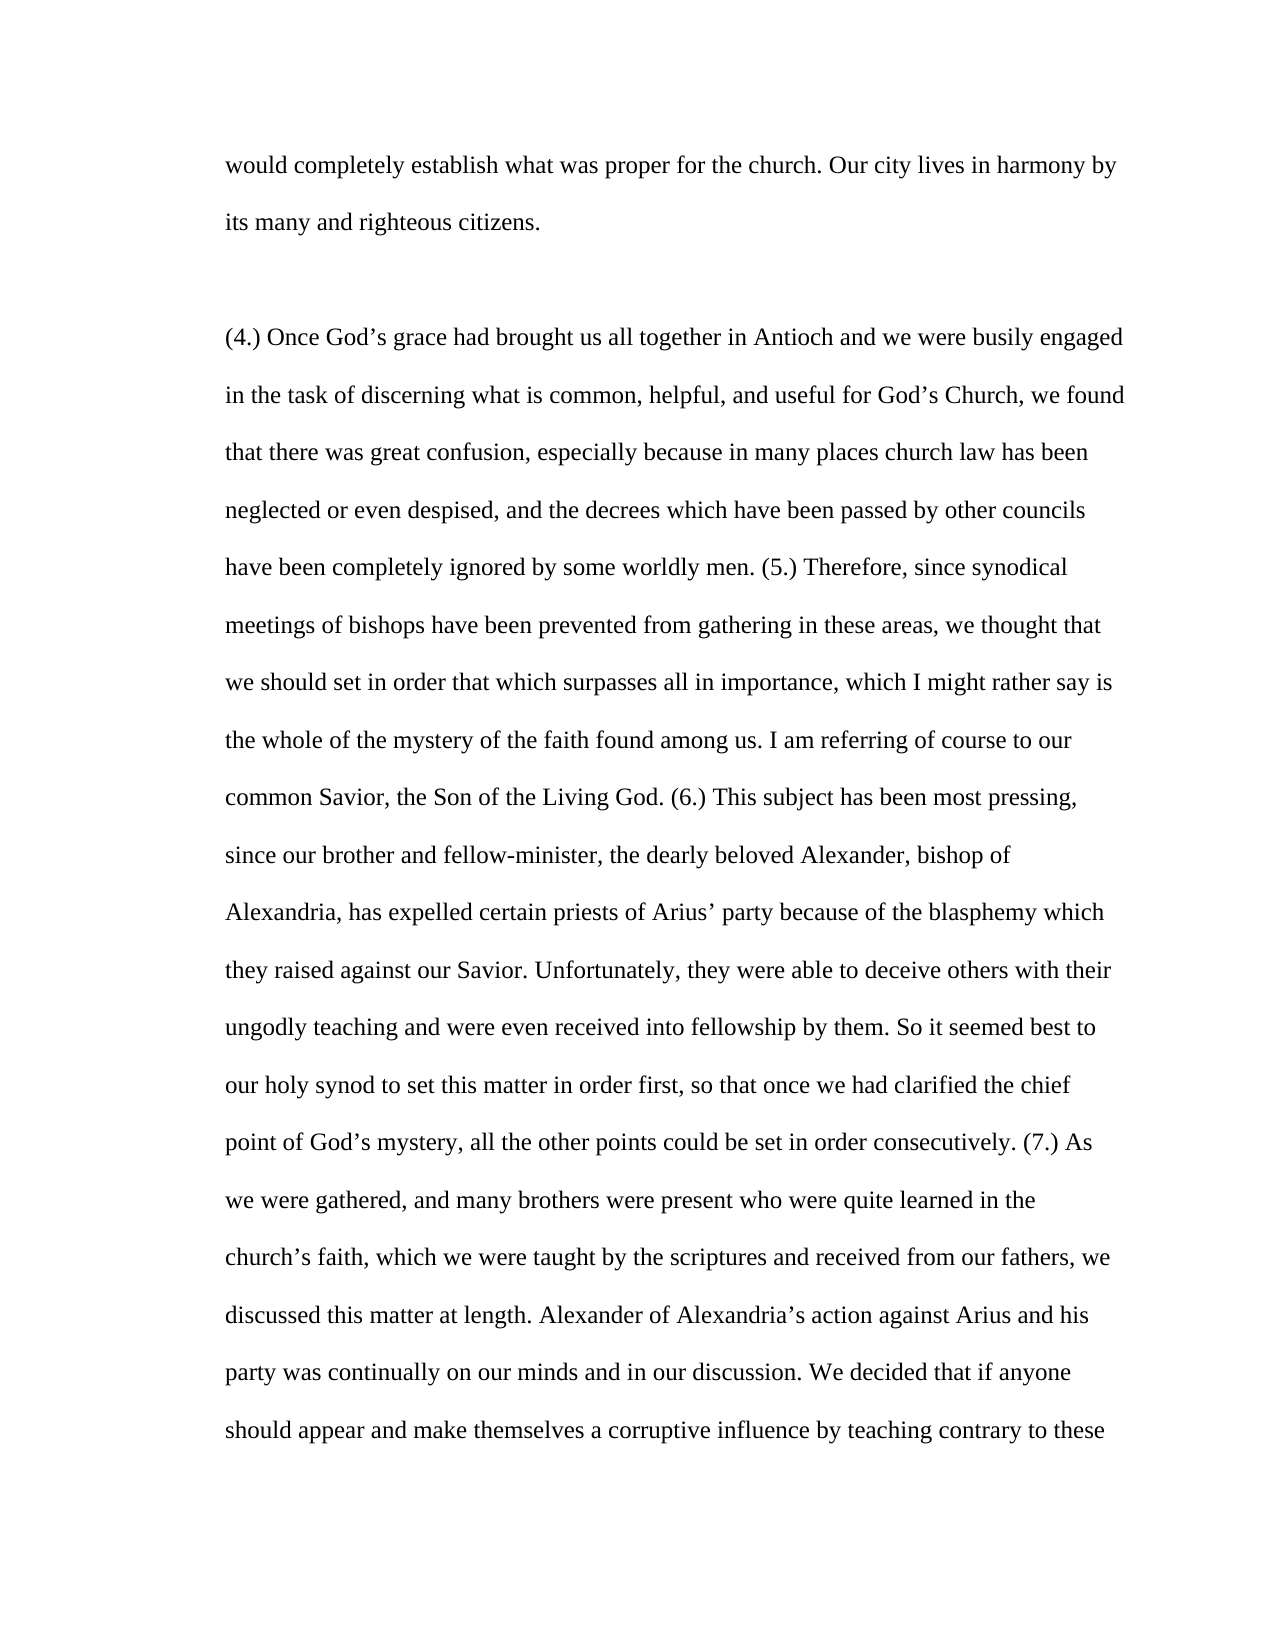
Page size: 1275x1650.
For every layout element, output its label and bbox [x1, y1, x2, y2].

text [225, 322, 1125, 1444]
text [225, 150, 1125, 236]
